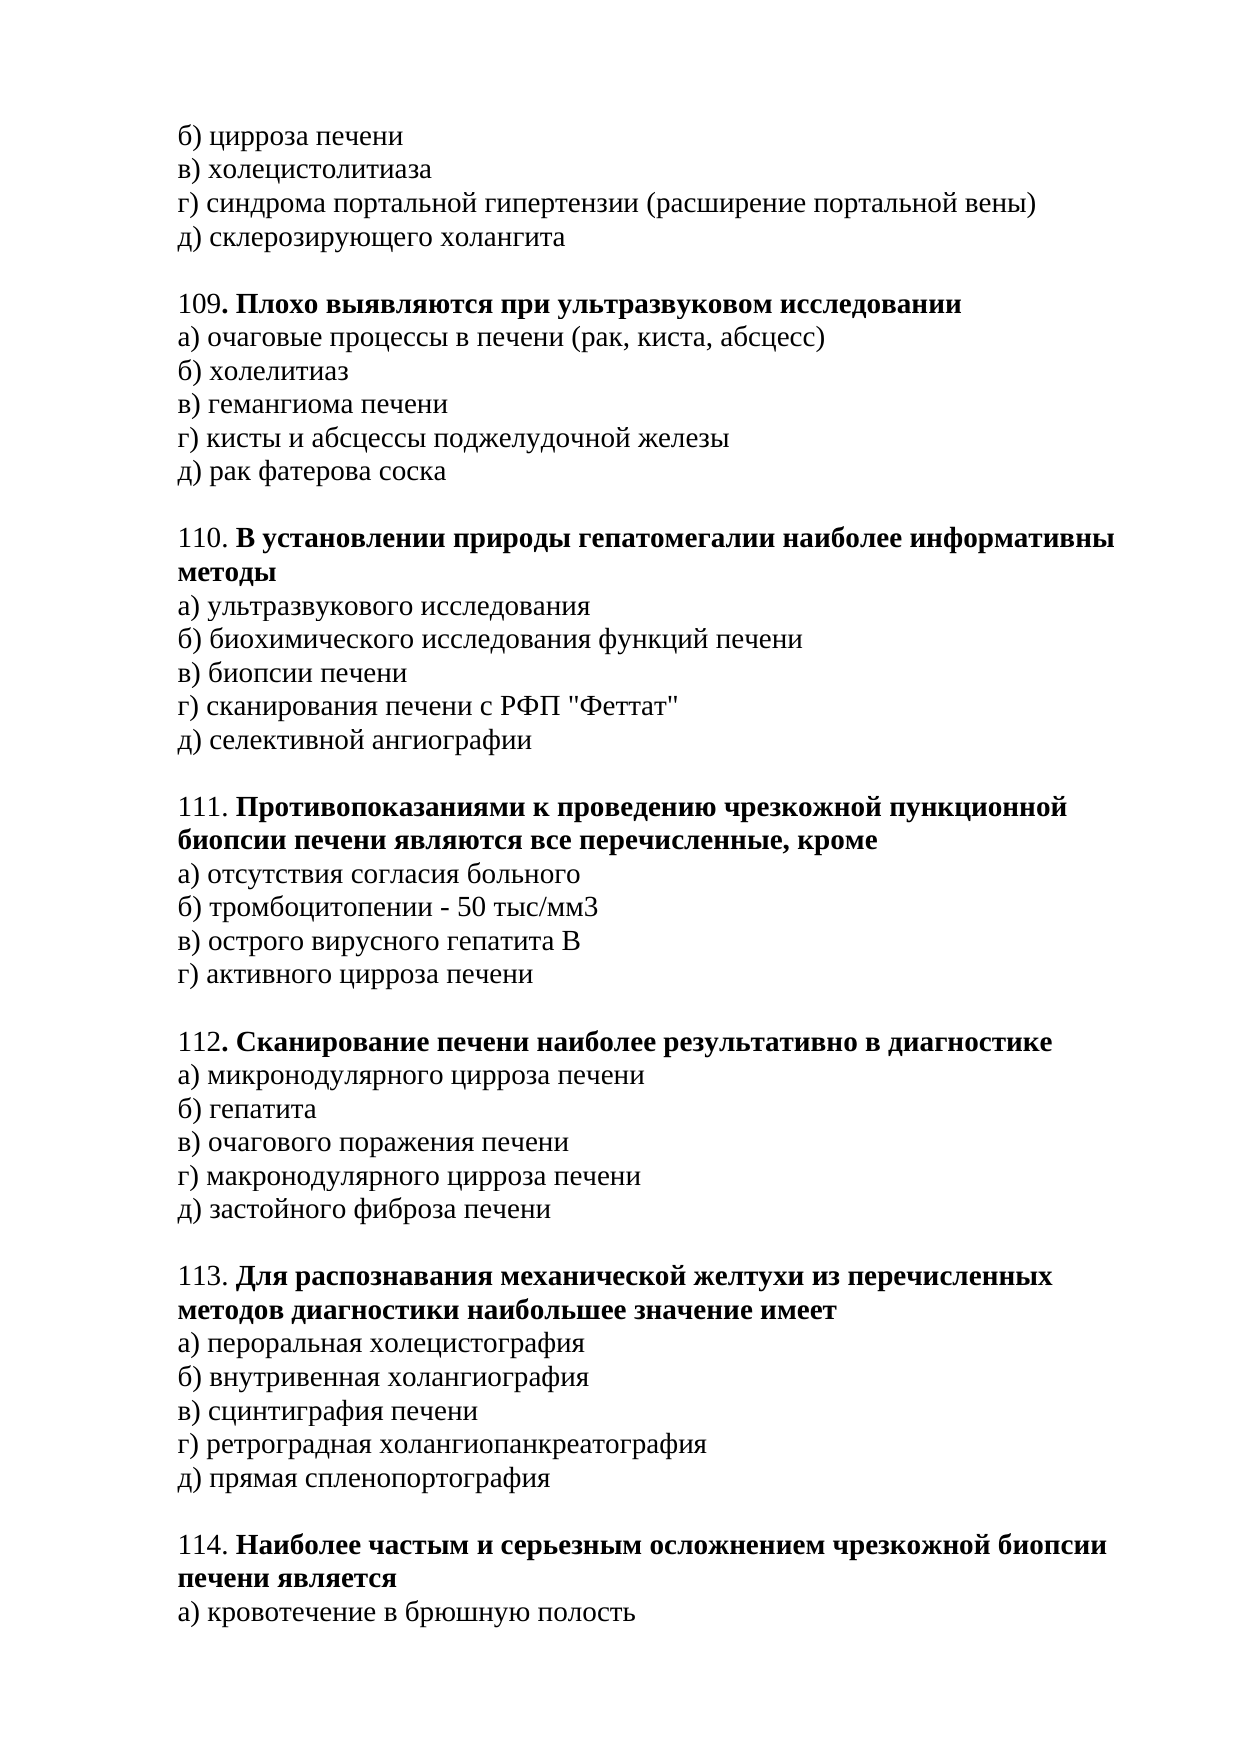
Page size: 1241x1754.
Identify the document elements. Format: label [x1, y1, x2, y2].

list [177, 118, 1152, 1627]
